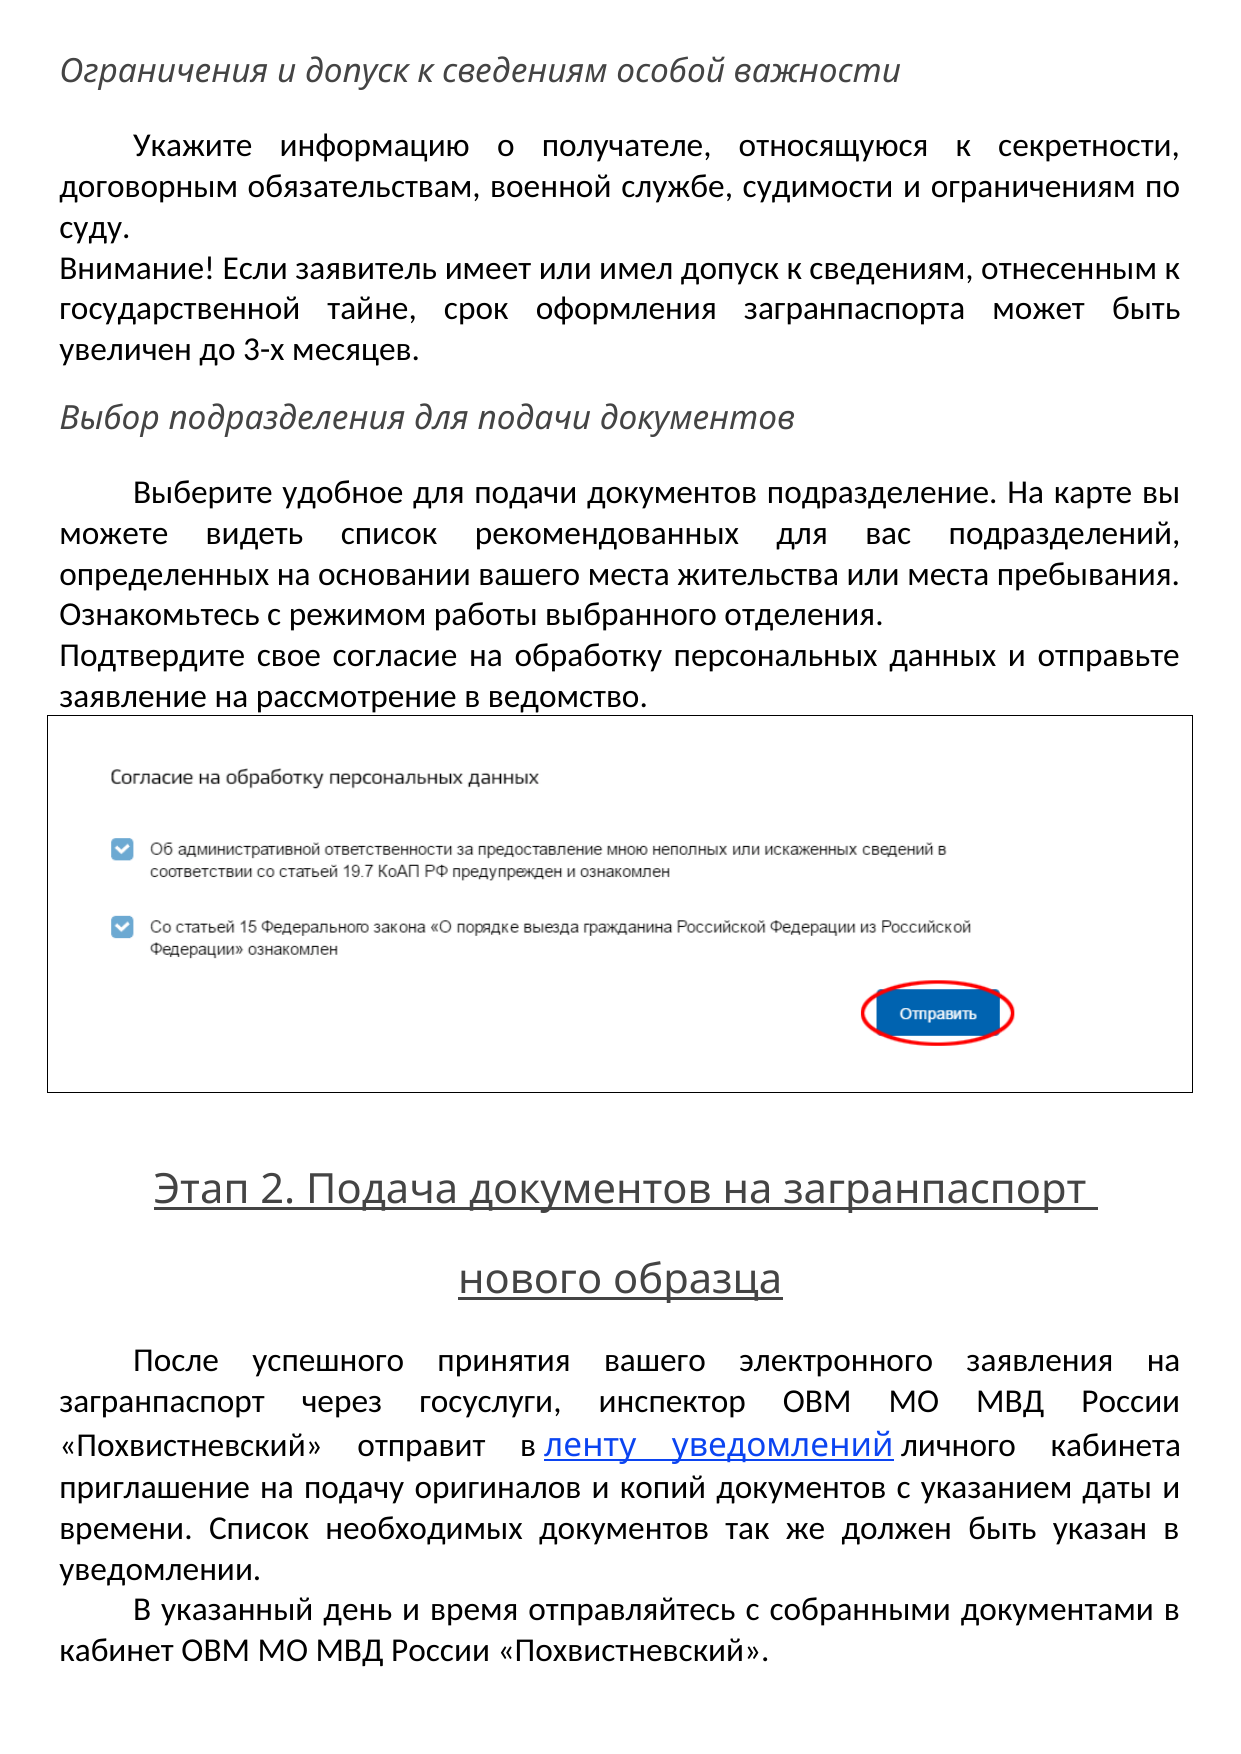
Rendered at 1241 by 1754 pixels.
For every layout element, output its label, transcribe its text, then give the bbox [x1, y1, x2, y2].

text Выберите удобное для подачи документов подразделение. На карте вы можете видеть список рекомендованных для вас подразделений, определенных на основании вашего места жительства или места пребывания. Ознакомьтесь с режимом работы выбранного отделения. [59, 471, 1181, 634]
text В указанный день и время отправляйтесь с собранными документами в кабинет ОВМ МО МВД России «Похвистневский». [59, 1588, 1181, 1670]
text Подтвердите свое согласие на обработку персональных данных и отправьте заявление на рассмотрение в ведомство. [59, 634, 1181, 715]
text Внимание! Если заявитель имеет или имел допуск к сведениям, отнесенным к государственной тайне, срок оформления загранпаспорта может быть увеличен до 3-х месяцев. [59, 247, 1181, 369]
text Укажите информацию о получателе, относящуюся к секретности, договорным обязательствам, военной службе, судимости и ограничениям по суду. [59, 124, 1181, 247]
subtitle Этап 2. Подача документов на загранпаспорт [59, 1159, 1181, 1216]
picture [59, 716, 1061, 1087]
subtitle нового образца [59, 1249, 1181, 1306]
subtitle Выбор подразделения для подачи документов [59, 394, 1181, 439]
subtitle Ограничения и допуск к сведениям особой важности [59, 47, 1181, 93]
table_header [48, 716, 1192, 1092]
text После успешного принятия вашего электронного заявления на загранпаспорт через госуслуги, инспектор ОВМ МО МВД России «Похвистневский» отправит в ленту уведомлений личного кабинета приглашение на подачу оригиналов и копий документов с указанием даты и времени. Список необходимых документов так же должен быть указан в уведомлении. [59, 1339, 1181, 1588]
